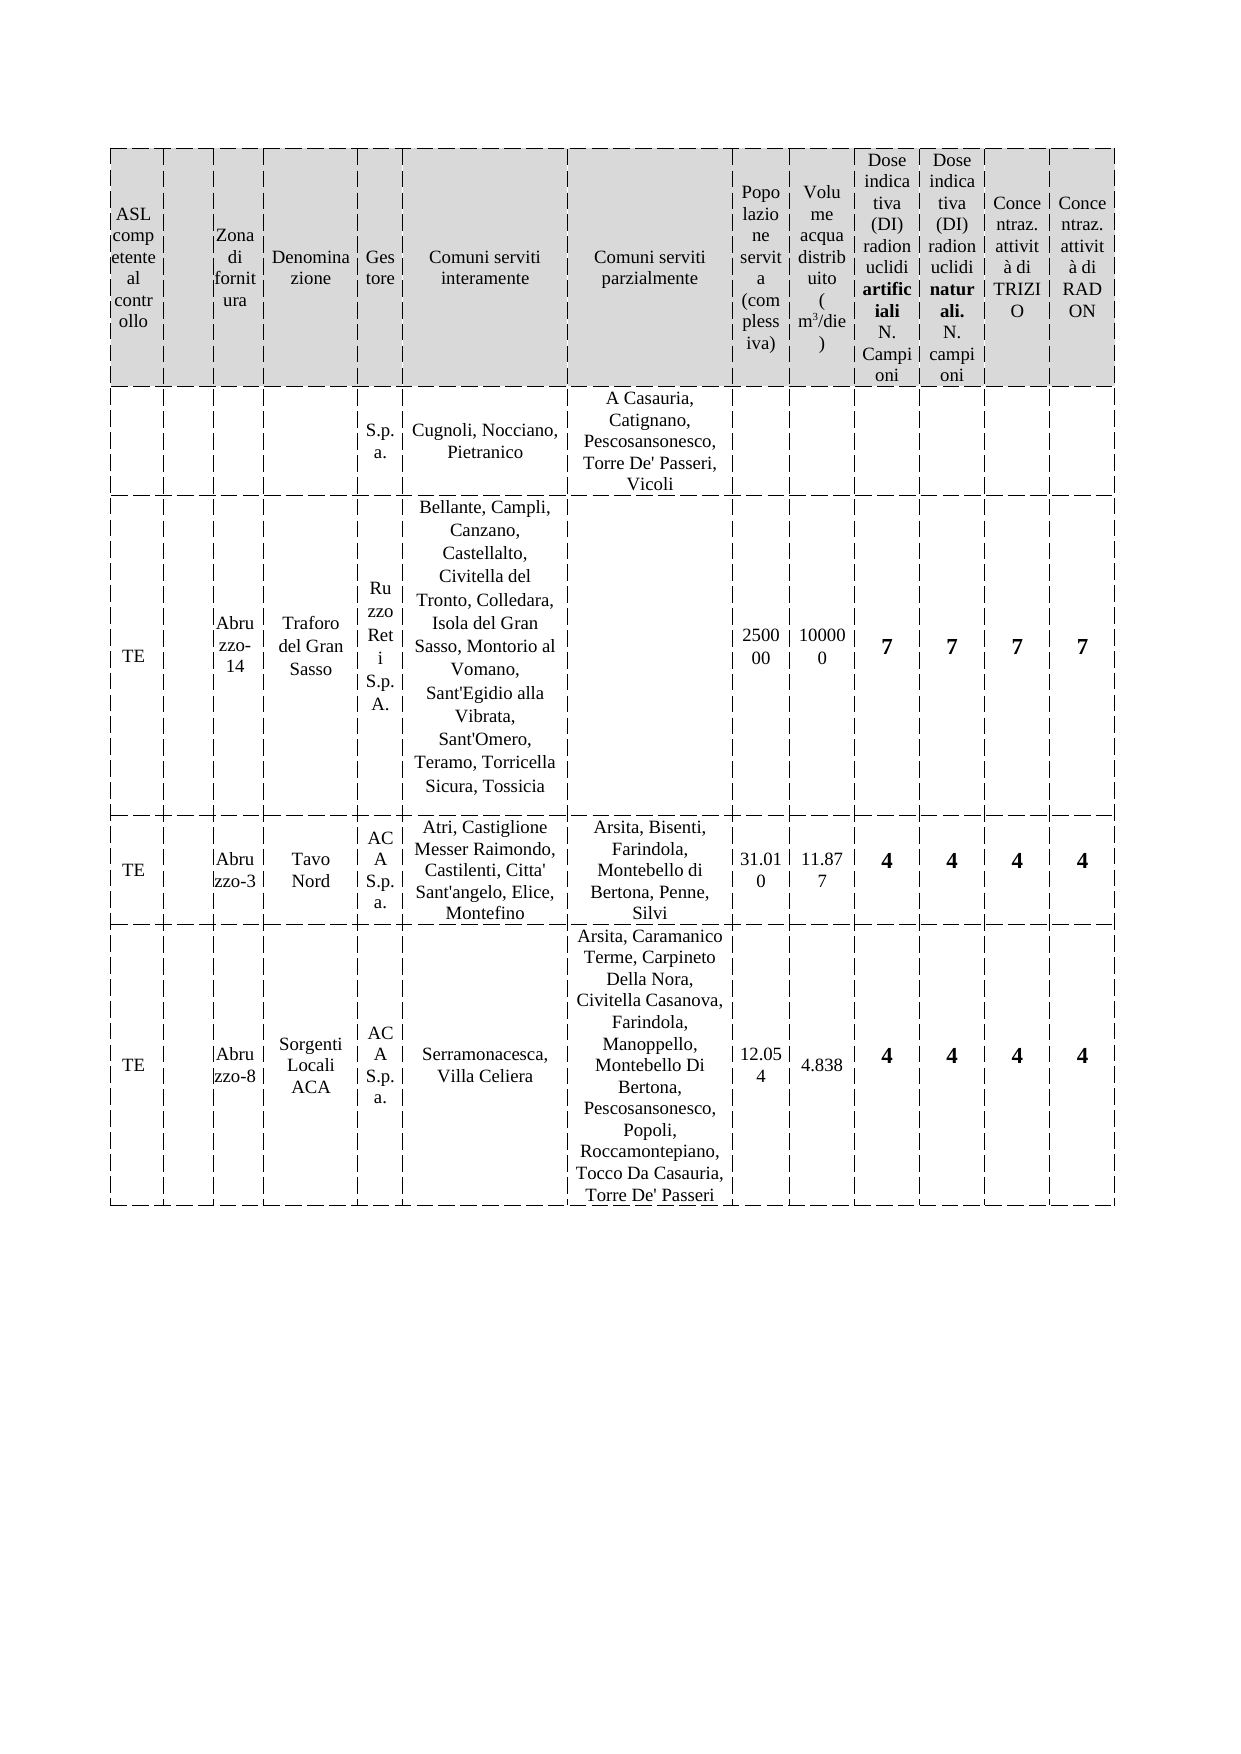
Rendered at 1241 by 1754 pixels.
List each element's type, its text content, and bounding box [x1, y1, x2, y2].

table_cell 4 [985, 386, 1050, 495]
table_cell ACA S.p.a. [358, 386, 402, 495]
table_cell 12.054 [732, 924, 789, 1205]
table_cell 4 [854, 815, 919, 924]
table_cell 11.877 [789, 815, 854, 924]
table_cell Carpineto Della Nora, Castiglione A Casauria, Catignano, Pescosansonesco, Torre De' Passeri, Vicoli [568, 386, 732, 495]
table_cell 7.372 [732, 386, 789, 495]
table_header Concentraz. attività di RADON [1050, 148, 1115, 386]
table_cell [568, 495, 732, 815]
table_cell 7 [854, 495, 919, 815]
table_cell 7 [985, 495, 1050, 815]
table_cell Serramonacesca, Villa Celiera [403, 924, 567, 1205]
table_cell [163, 815, 213, 924]
table_cell Abruzzo-8 [213, 924, 264, 1205]
table_cell 4 [985, 924, 1050, 1205]
table_cell PE [111, 386, 163, 495]
table_header [163, 148, 213, 386]
table_cell Bellante, Campli, Canzano, Castellalto, Civitella del Tronto, Colledara, Isola del Gran Sasso, Montorio al Vomano, Sant'Egidio alla Vibrata, Sant'Omero, Teramo, Torricella Sicura, Tossicia [403, 495, 567, 815]
table_header Zona di fornitura [213, 148, 264, 386]
table_header Dose indicativa (DI) radionuclidi artificiali N. Campioni [854, 148, 919, 386]
table_cell Atri, Castiglione Messer Raimondo, Castilenti, Citta' Sant'angelo, Elice, Montefino [403, 815, 567, 924]
table_cell Arsita, Bisenti, Farindola, Montebello di Bertona, Penne, Silvi [568, 815, 732, 924]
table_cell Arsita, Caramanico Terme, Carpineto Della Nora, Civitella Casanova, Farindola, Manoppello, Montebello Di Bertona, Pescosansonesco, Popoli, Roccamontepiano, Tocco Da Casauria, Torre De' Passeri [568, 924, 732, 1205]
table_cell Ruzzo Reti S.p.A. [358, 495, 402, 815]
table_cell Sorgenti Locali ACA [264, 924, 358, 1205]
table_header Concentraz. attività di TRIZIO [985, 148, 1050, 386]
table_cell Brittoli, Civitaquana, Cugnoli, Nocciano, Pietranico [403, 386, 567, 495]
table_cell Traforo del Gran Sasso [264, 495, 358, 815]
table_cell 7 [1050, 495, 1115, 815]
table_cell 250000 [732, 495, 789, 815]
table_cell Abruzzo-14 [213, 495, 264, 815]
table_header Dose indicativa (DI) radionuclidi naturali. N. campioni [920, 148, 984, 386]
table_cell Abruzzo-6 [213, 386, 264, 495]
table_cell TE [111, 924, 163, 1205]
table_cell 31.010 [732, 815, 789, 924]
table_header Volume acqua distribuito (m3/die) [789, 148, 854, 386]
table_cell 3.014 [789, 386, 854, 495]
table_cell [163, 386, 213, 495]
table_cell ACA S.p.a. [358, 815, 402, 924]
table_cell TE [111, 815, 163, 924]
table_cell Acquedotto Nora [264, 386, 358, 495]
table_cell ACA S.p.a. [358, 924, 402, 1205]
table_cell 4 [854, 924, 919, 1205]
table_cell 4 [920, 386, 984, 495]
table_cell 4.838 [789, 924, 854, 1205]
table_header Comuni serviti parzialmente [568, 148, 732, 386]
table_cell 4 [920, 924, 984, 1205]
table_header Comuni serviti interamente [403, 148, 567, 386]
table_header Denominazione [264, 148, 358, 386]
table_header Gestore [358, 148, 402, 386]
table_cell TE [111, 495, 163, 815]
table_cell 7 [920, 495, 984, 815]
table_cell 4 [1050, 924, 1115, 1205]
table_cell Abruzzo-3 [213, 815, 264, 924]
table_cell 4 [1050, 386, 1115, 495]
table_header ASL competente al controllo [111, 148, 163, 386]
table_cell [163, 495, 213, 815]
table_cell 4 [985, 815, 1050, 924]
table_cell 4 [1050, 815, 1115, 924]
table_header Popolazione servita (complessiva) [732, 148, 789, 386]
table_cell Tavo Nord [264, 815, 358, 924]
table_cell 4 [854, 386, 919, 495]
table_cell 4 [920, 815, 984, 924]
table_cell [163, 924, 213, 1205]
table_cell 100000 [789, 495, 854, 815]
